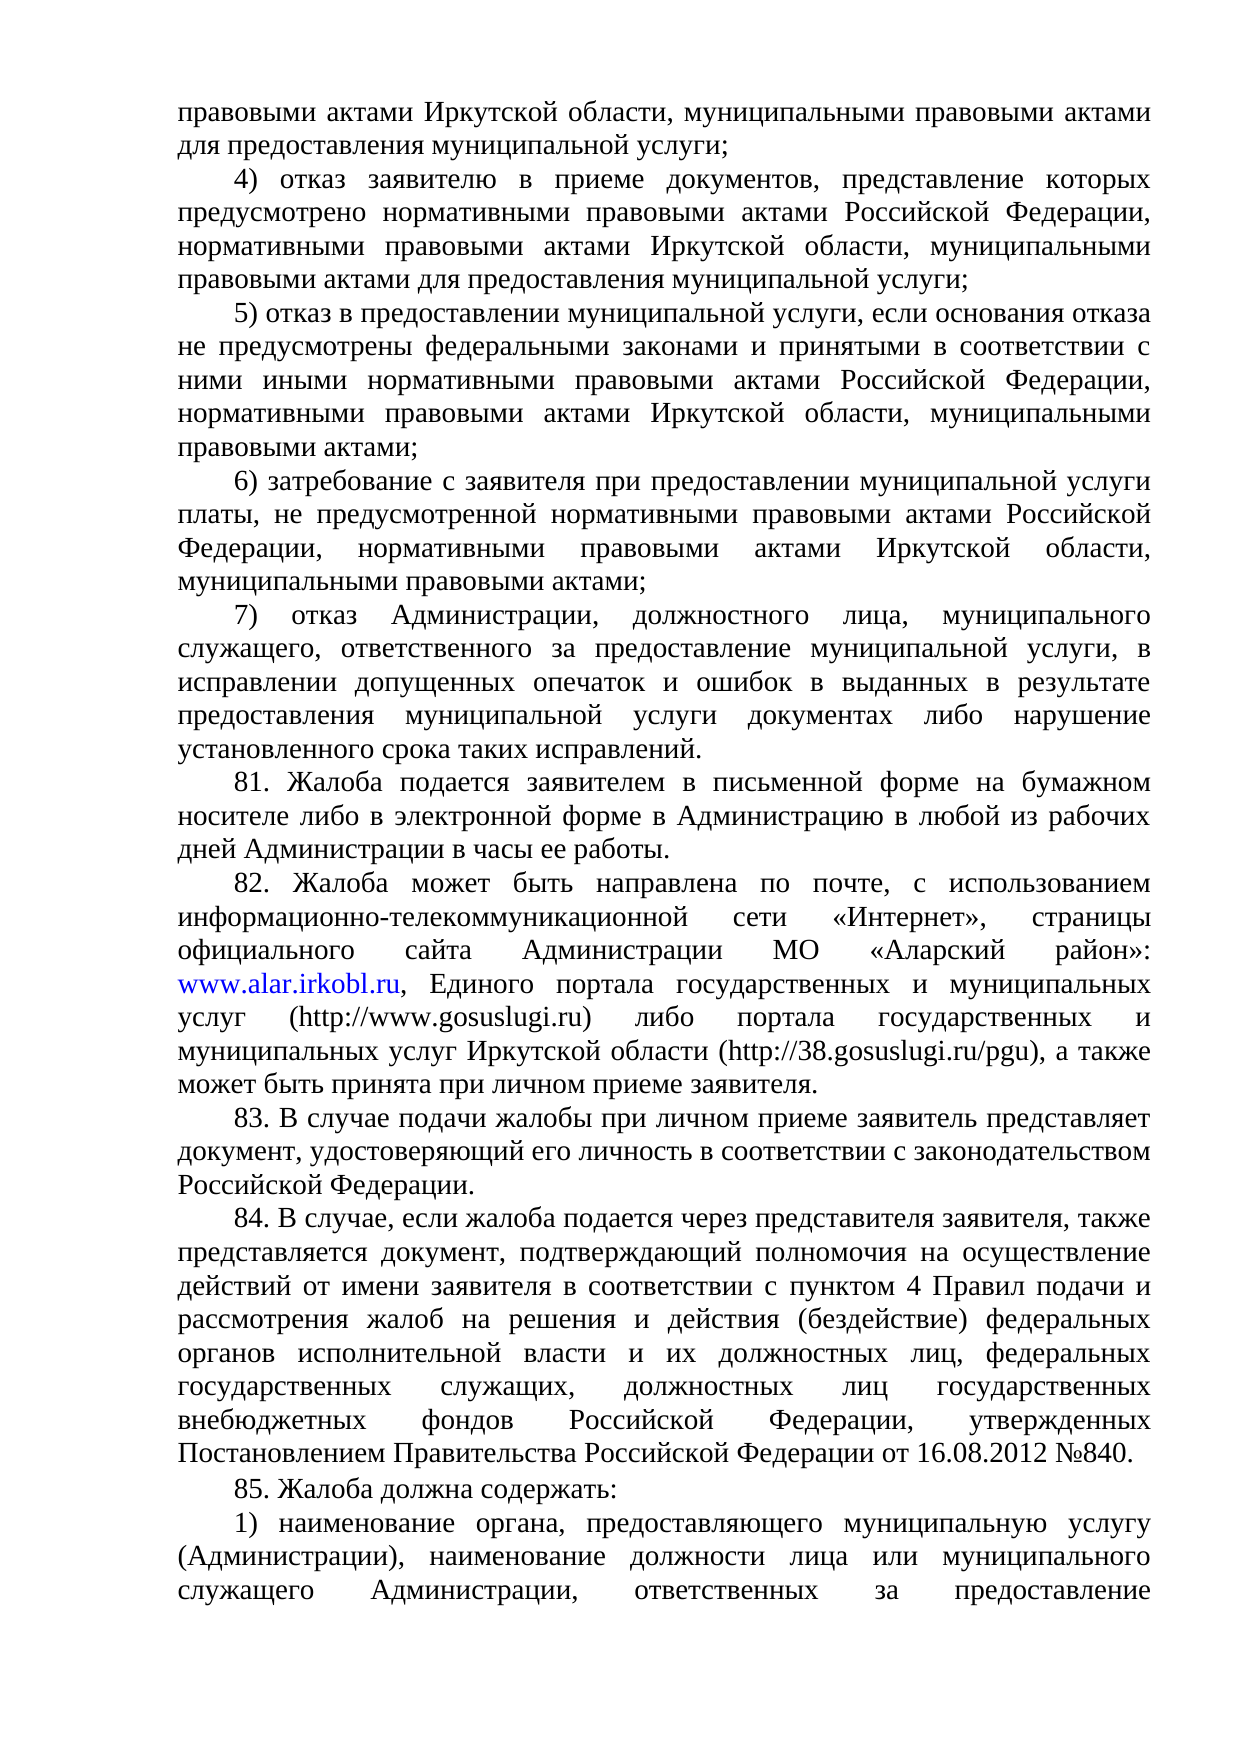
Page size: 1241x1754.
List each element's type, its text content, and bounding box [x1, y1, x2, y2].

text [177, 94, 1152, 161]
text 82. Жалоба может быть направлена по почте, с использованием информационно-телекоммуникационной сети «Интернет», страницы официального сайта Администрации МО «Аларский район»: www.alar.irkobl.ru, Единого портала государственных и муниципальных услуг (http://www.gosuslugi.ru) либо портала государственных и муниципальных услуг Иркутской области (http://38.gosuslugi.ru/pgu), а также может быть принята при личном приеме заявителя. [177, 865, 1152, 1100]
text 6) затребование с заявителя при предоставлении муниципальной услуги платы, не предусмотренной нормативными правовыми актами Российской Федерации, нормативными правовыми актами Иркутской области, муниципальными правовыми актами; [177, 463, 1152, 597]
text 84. В случае, если жалоба подается через представителя заявителя, также представляется документ, подтверждающий полномочия на осуществление действий от имени заявителя в соответствии с пунктом 4 Правил подачи и рассмотрения жалоб на решения и действия (бездействие) федеральных органов исполнительной власти и их должностных лиц, федеральных государственных служащих, должностных лиц государственных внебюджетных фондов Российской Федерации, утвержденных Постановлением Правительства Российской Федерации от 16.08.2012 №840. [177, 1201, 1152, 1469]
text 83. В случае подачи жалобы при личном приеме заявитель представляет документ, удостоверяющий его личность в соответствии с законодательством Российской Федерации. [177, 1100, 1152, 1201]
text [177, 1505, 1152, 1605]
text 7) отказ Администрации, должностного лица, муниципального служащего, ответственного за предоставление муниципальной услуги, в исправлении допущенных опечаток и ошибок в выданных в результате предоставления муниципальной услуги документах либо нарушение установленного срока таких исправлений. [177, 597, 1152, 764]
text 85. Жалоба должна содержать: [177, 1471, 1152, 1505]
text 5) отказ в предоставлении муниципальной услуги, если основания отказа не предусмотрены федеральными законами и принятыми в соответствии с ними иными нормативными правовыми актами Российской Федерации, нормативными правовыми актами Иркутской области, муниципальными правовыми актами; [177, 295, 1152, 463]
text 4) отказ заявителю в приеме документов, представление которых предусмотрено нормативными правовыми актами Российской Федерации, нормативными правовыми актами Иркутской области, муниципальными правовыми актами для предоставления муниципальной услуги; [177, 161, 1152, 295]
text 81. Жалоба подается заявителем в письменной форме на бумажном носителе либо в электронной форме в Администрацию в любой из рабочих дней Администрации в часы ее работы. [177, 764, 1152, 865]
